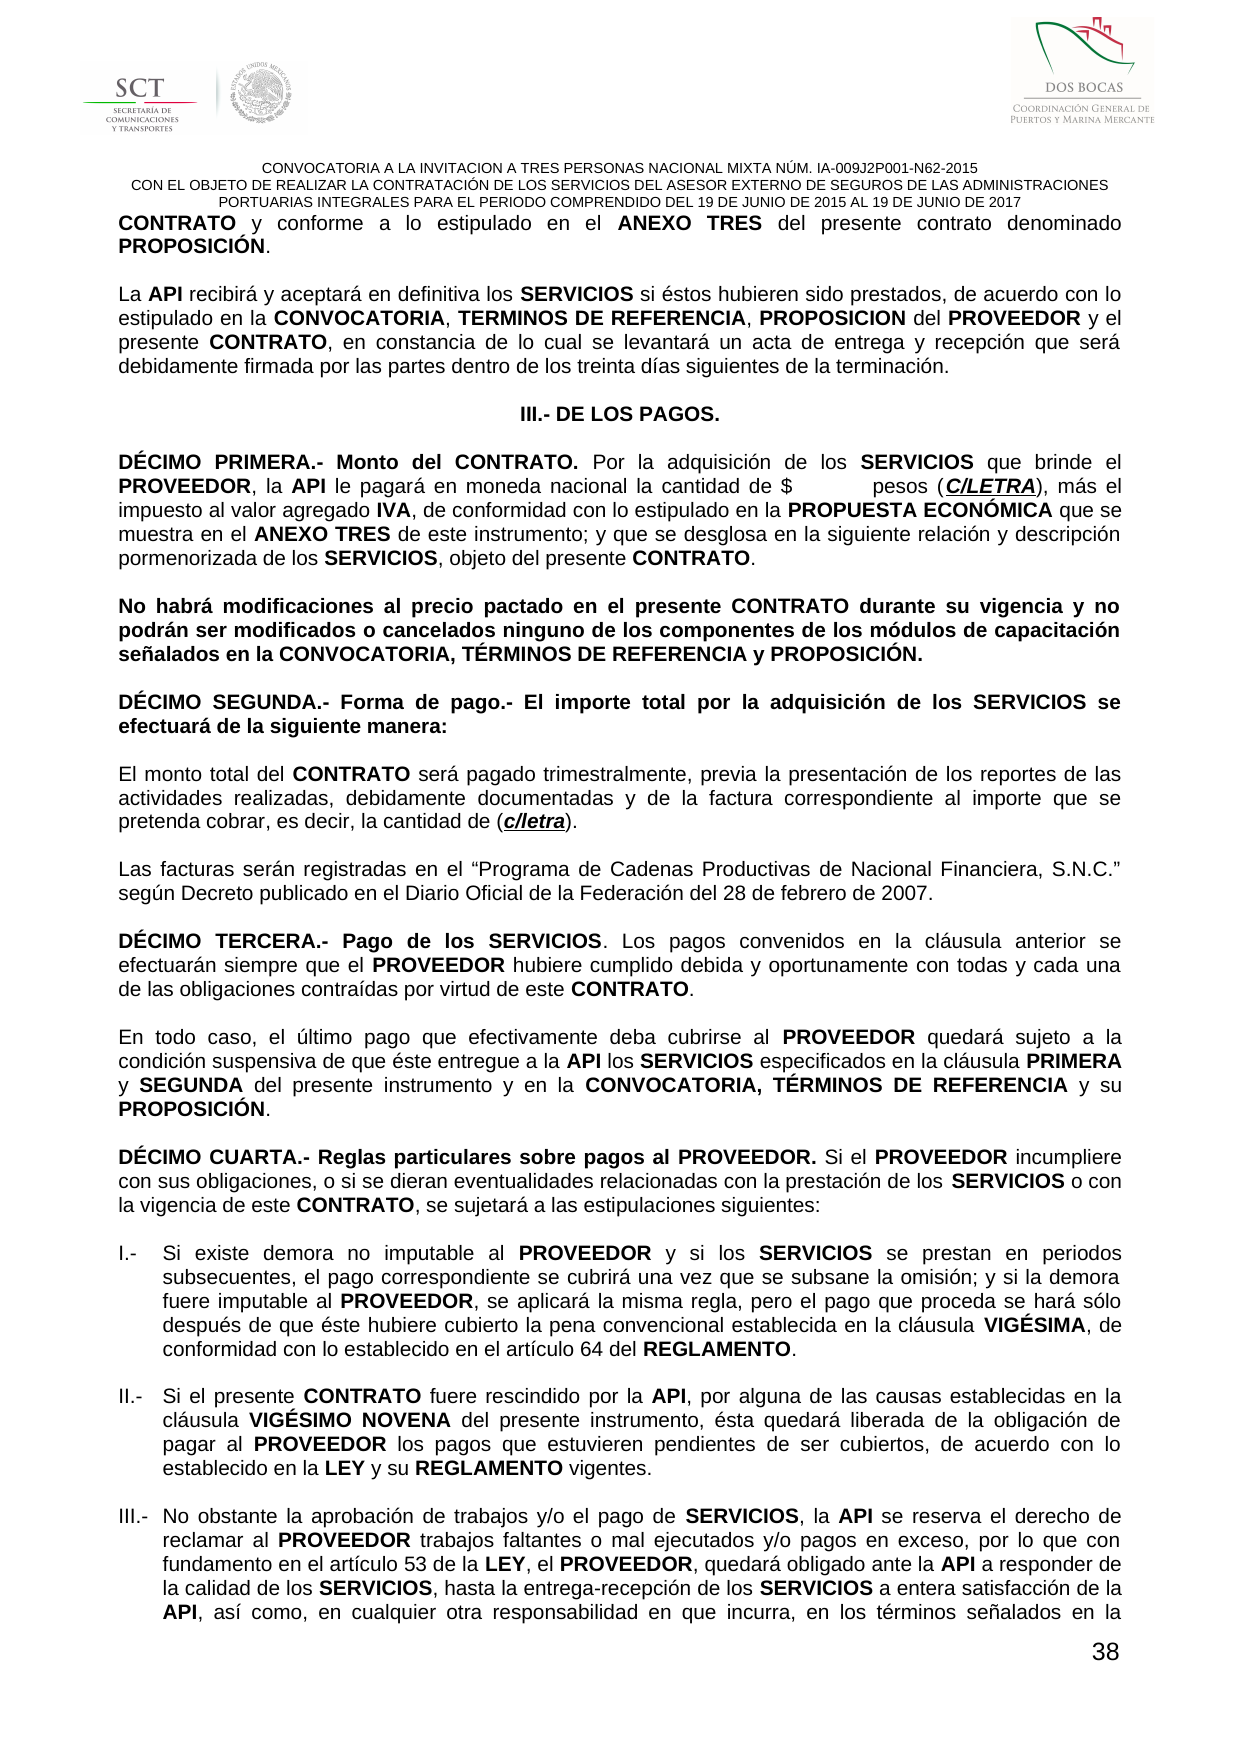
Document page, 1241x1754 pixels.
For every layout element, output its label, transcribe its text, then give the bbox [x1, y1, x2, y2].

text No habrá modificaciones al precio pactado en el presente CONTRATO durante su vigencia y no podrán ser modificados o cancelados ninguno de los componentes de los módulos de capacitación señalados en la CONVOCATORIA, TÉRMINOS DE REFERENCIA y PROPOSICIÓN. [118, 594, 1122, 666]
text III.- DE LOS PAGOS. [118, 402, 1122, 426]
picture [79, 61, 308, 135]
text La API recibirá y aceptará en definitiva los SERVICIOS si éstos hubieren sido prestados, de acuerdo con lo estipulado en la CONVOCATORIA, TERMINOS DE REFERENCIA, PROPOSICION del PROVEEDOR y el presente CONTRATO, en constancia de lo cual se levantará un acta de entrega y recepción que será debidamente firmada por las partes dentro de los treinta días siguientes de la terminación. [118, 282, 1122, 378]
text El monto total del CONTRATO será pagado trimestralmente, previa la presentación de los reportes de las actividades realizadas, debidamente documentadas y de la factura correspondiente al importe que se pretenda cobrar, es decir, la cantidad de (c/letra). [118, 761, 1122, 833]
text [118, 1504, 1122, 1624]
text I.- Si existe demora no imputable al PROVEEDOR y si los SERVICIOS se prestan en periodos subsecuentes, el pago correspondiente se cubrirá una vez que se subsane la omisión; y si la demora fuere imputable al PROVEEDOR, se aplicará la misma regla, pero el pago que proceda se hará sólo después de que éste hubiere cubierto la pena convencional establecida en la cláusula VIGÉSIMA, de conformidad con lo establecido en el artículo 64 del REGLAMENTO. [118, 1241, 1122, 1360]
text DÉCIMO CUARTA.- Reglas particulares sobre pagos al PROVEEDOR. Si el PROVEEDOR incumpliere con sus obligaciones, o si se dieran eventualidades relacionadas con la prestación de los SERVICIOS o con la vigencia de este CONTRATO, se sujetará a las estipulaciones siguientes: [118, 1145, 1122, 1217]
text DÉCIMO PRIMERA.- Monto del CONTRATO. Por la adquisición de los SERVICIOS que brinde el PROVEEDOR, la API le pagará en moneda nacional la cantidad de $ pesos (C/LETRA), más el impuesto al valor agregado IVA, de conformidad con lo estipulado en la PROPUESTA ECONÓMICA que se muestra en el ANEXO TRES de este instrumento; y que se desglosa en la siguiente relación y descripción pormenorizada de los SERVICIOS, objeto del presente CONTRATO. [118, 450, 1122, 570]
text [118, 210, 1122, 258]
picture [1010, 17, 1155, 125]
text II.- Si el presente CONTRATO fuere rescindido por la API, por alguna de las causas establecidas en la cláusula VIGÉSIMO NOVENA del presente instrumento, ésta quedará liberada de la obligación de pagar al PROVEEDOR los pagos que estuvieren pendientes de ser cubiertos, de acuerdo con lo establecido en la LEY y su REGLAMENTO vigentes. [118, 1384, 1122, 1480]
text Las facturas serán registradas en el “Programa de Cadenas Productivas de Nacional Financiera, S.N.C.” según Decreto publicado en el Diario Oficial de la Federación del 28 de febrero de 2007. [118, 857, 1122, 905]
text En todo caso, el último pago que efectivamente deba cubrirse al PROVEEDOR quedará sujeto a la condición suspensiva de que éste entregue a la API los SERVICIOS especificados en la cláusula PRIMERA y SEGUNDA del presente instrumento y en la CONVOCATORIA, TÉRMINOS DE REFERENCIA y su PROPOSICIÓN. [118, 1025, 1122, 1121]
text DÉCIMO SEGUNDA.- Forma de pago.- El importe total por la adquisición de los SERVICIOS se efectuará de la siguiente manera: [118, 689, 1122, 737]
text DÉCIMO TERCERA.- Pago de los SERVICIOS. Los pagos convenidos en la cláusula anterior se efectuarán siempre que el PROVEEDOR hubiere cumplido debida y oportunamente con todas y cada una de las obligaciones contraídas por virtud de este CONTRATO. [118, 929, 1122, 1001]
